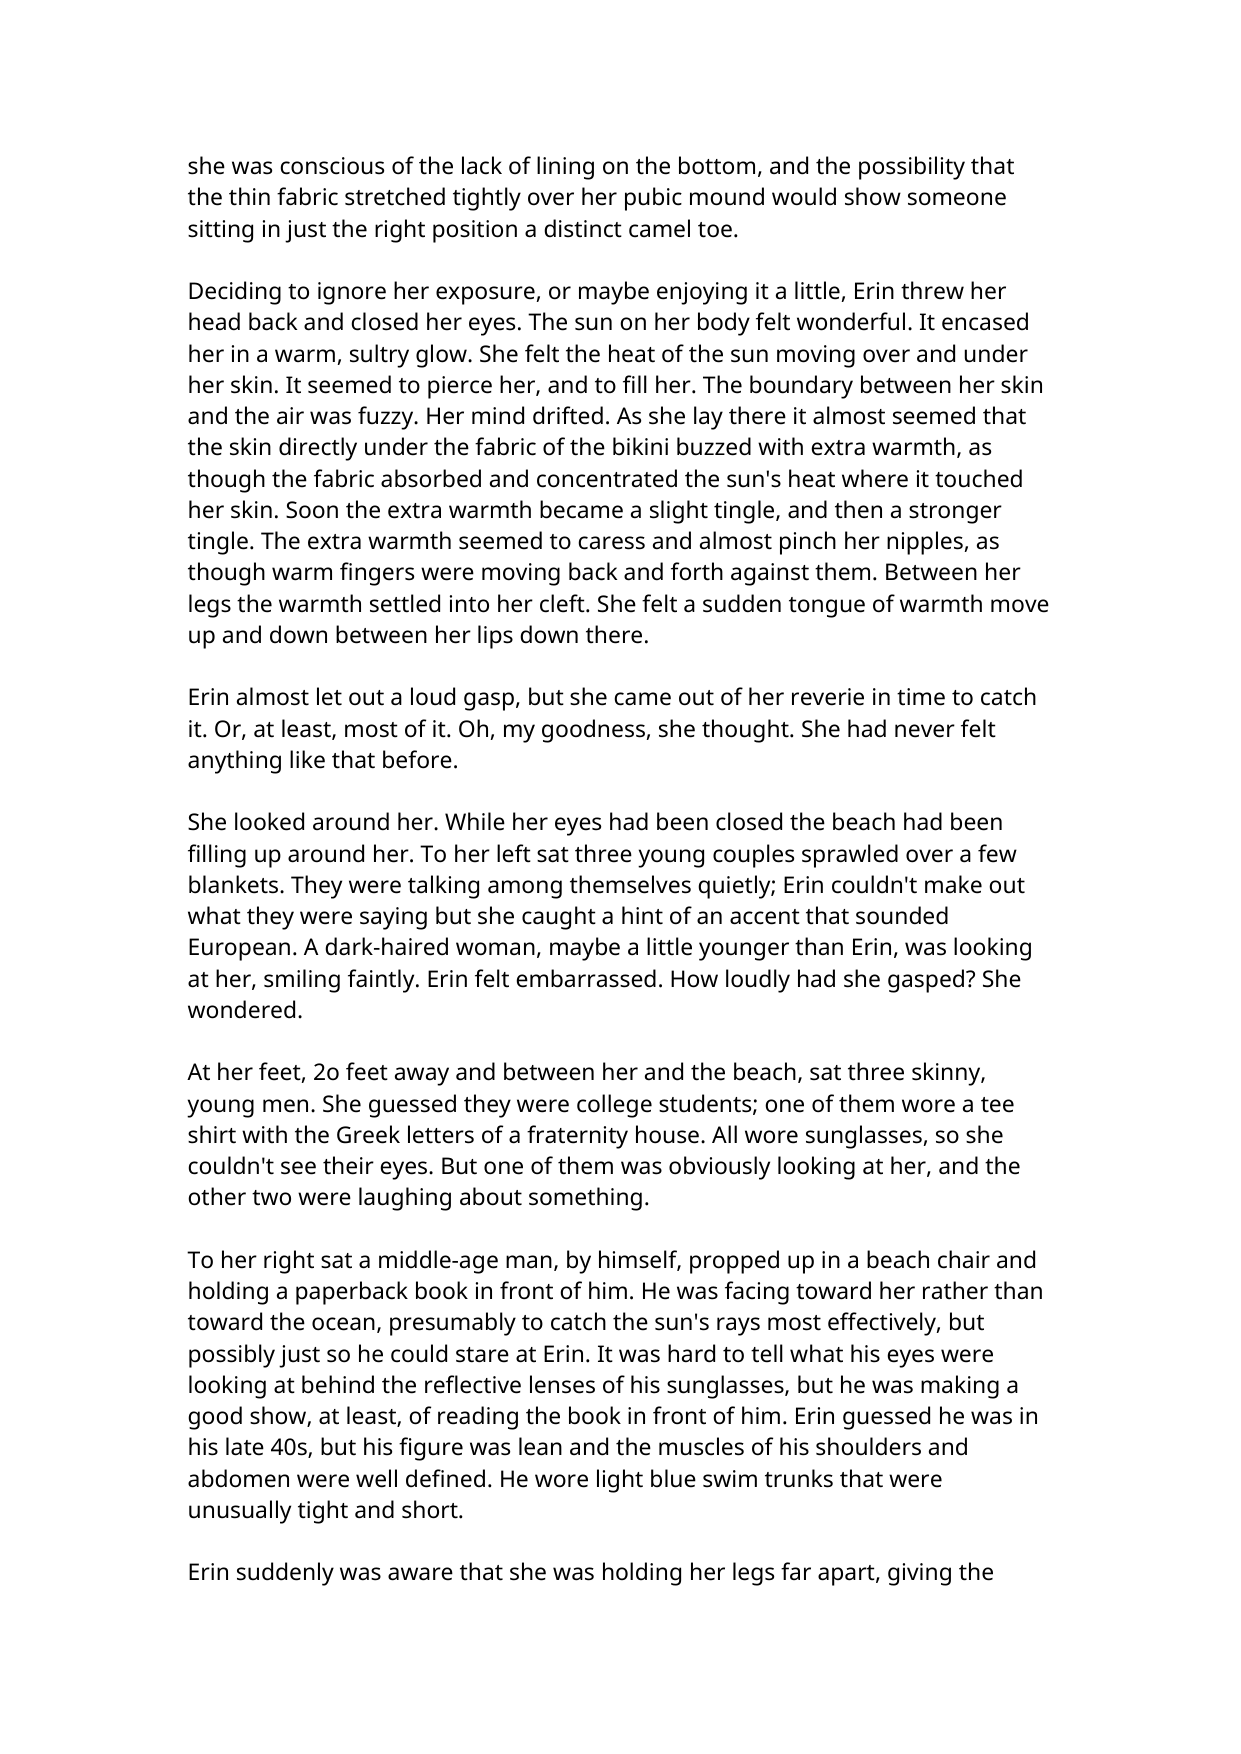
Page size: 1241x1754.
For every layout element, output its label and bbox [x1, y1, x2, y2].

text [187, 150, 1053, 1587]
